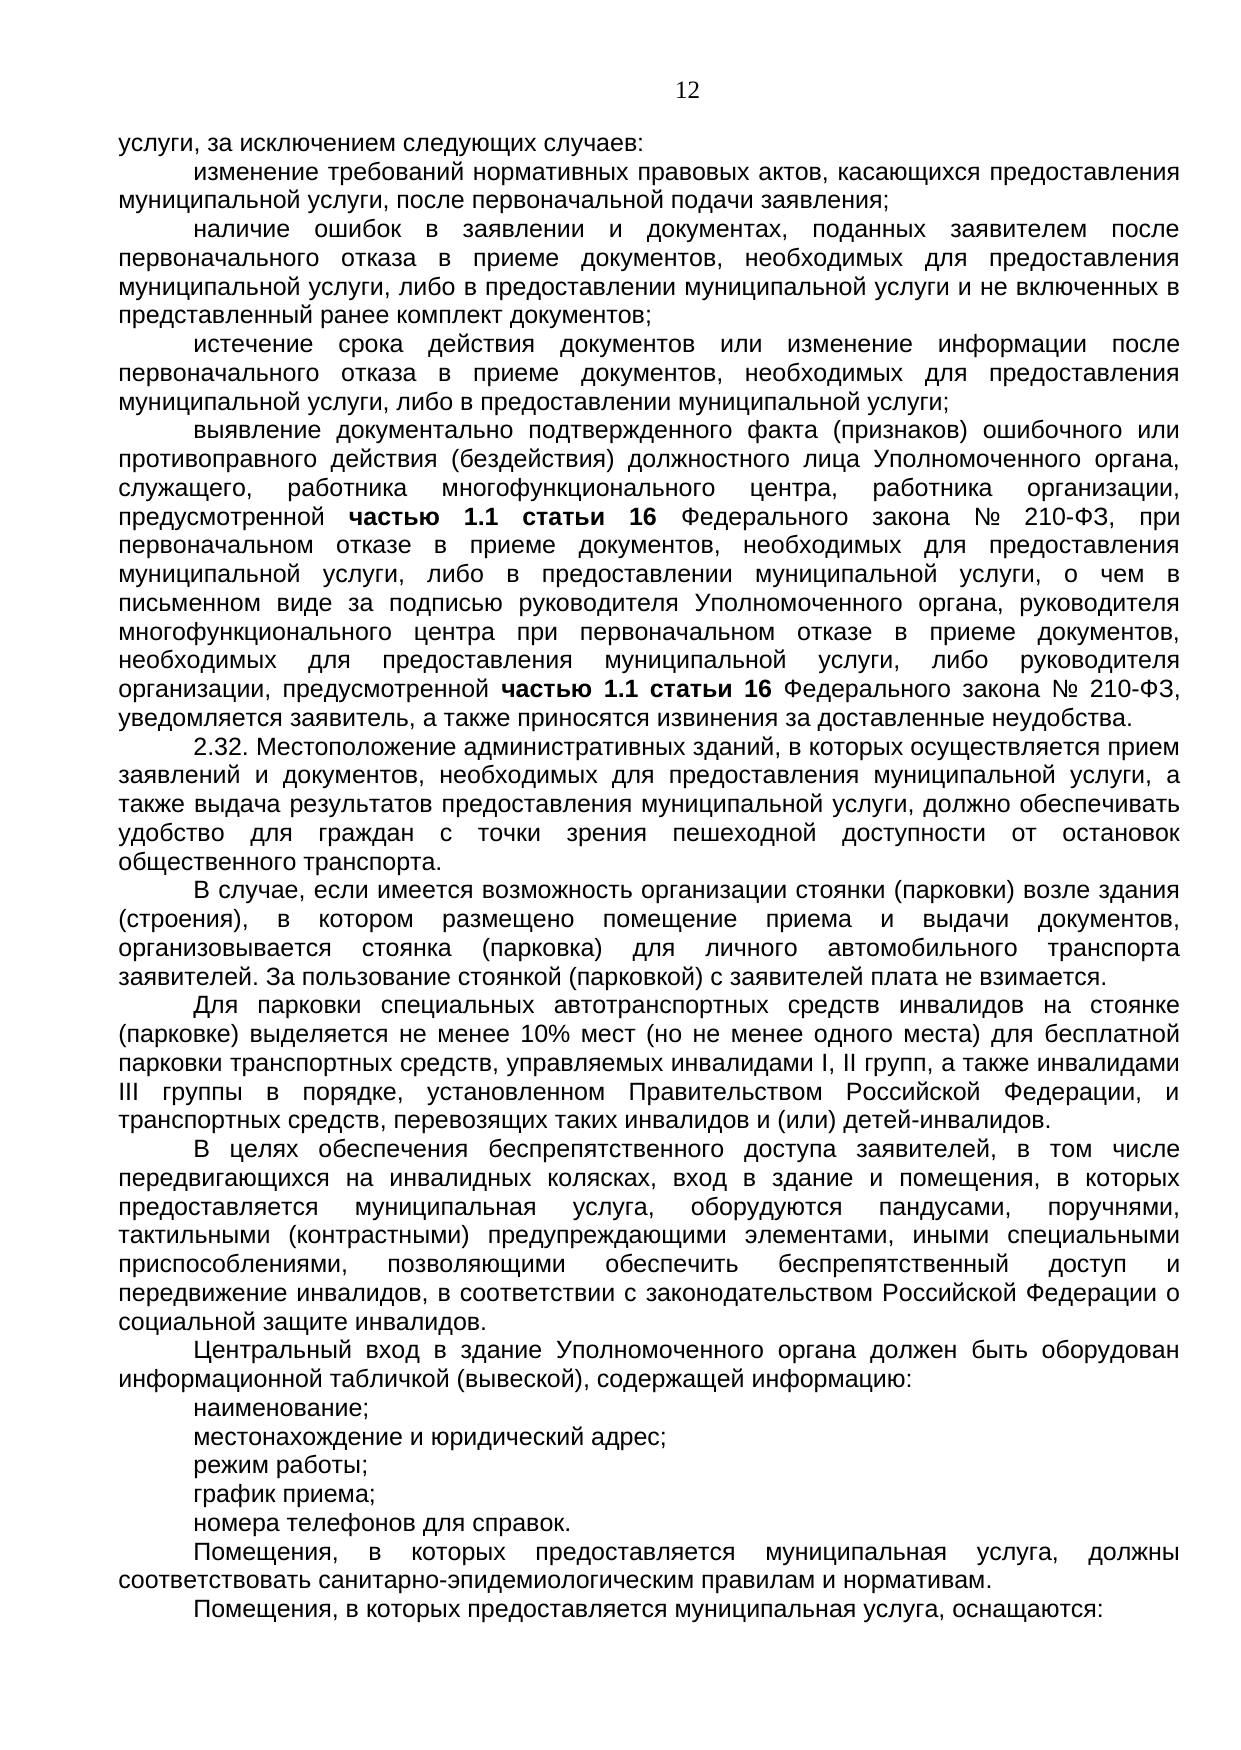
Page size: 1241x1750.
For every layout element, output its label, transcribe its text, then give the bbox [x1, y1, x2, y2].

text Помещения, в которых предоставляется муниципальная услуга, оснащаются: [118, 1594, 1181, 1623]
text В случае, если имеется возможность организации стоянки (парковки) возле здания (строения), в котором размещено помещение приема и выдачи документов, организовывается стоянка (парковка) для личного автомобильного транспорта заявителей. За пользование стоянкой (парковкой) с заявителей плата не взимается. [118, 875, 1181, 990]
text Для парковки специальных автотранспортных средств инвалидов на стоянке (парковке) выделяется не менее 10% мест (но не менее одного места) для бесплатной парковки транспортных средств, управляемых инвалидами I, II групп, а также инвалидами III группы в порядке, установленном Правительством Российской Федерации, и транспортных средств, перевозящих таких инвалидов и (или) детей-инвалидов. [118, 990, 1181, 1134]
text режим работы; [118, 1450, 1181, 1479]
text местонахождение и юридический адрес; [118, 1422, 1181, 1450]
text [118, 128, 1181, 157]
text В целях обеспечения беспрепятственного доступа заявителей, в том числе передвигающихся на инвалидных колясках, вход в здание и помещения, в которых предоставляется муниципальная услуга, оборудуются пандусами, поручнями, тактильными (контрастными) предупреждающими элементами, иными специальными приспособлениями, позволяющими обеспечить беспрепятственный доступ и передвижение инвалидов, в соответствии с законодательством Российской Федерации о социальной защите инвалидов. [118, 1134, 1181, 1335]
text график приема; [118, 1479, 1181, 1508]
text наименование; [118, 1393, 1181, 1422]
text номера телефонов для справок. [118, 1508, 1181, 1537]
text выявление документально подтвержденного факта (признаков) ошибочного или противоправного действия (бездействия) должностного лица Уполномоченного органа, служащего, работника многофункционального центра, работника организации, предусмотренной частью 1.1 статьи 16 Федерального закона № 210-ФЗ, при первоначальном отказе в приеме документов, необходимых для предоставления муниципальной услуги, либо в предоставлении муниципальной услуги, о чем в письменном виде за подписью руководителя Уполномоченного органа, руководителя многофункционального центра при первоначальном отказе в приеме документов, необходимых для предоставления муниципальной услуги, либо руководителя организации, предусмотренной частью 1.1 статьи 16 Федерального закона № 210-ФЗ, уведомляется заявитель, а также приносятся извинения за доставленные неудобства. [118, 415, 1181, 732]
text изменение требований нормативных правовых актов, касающихся предоставления муниципальной услуги, после первоначальной подачи заявления; [118, 157, 1181, 214]
text Центральный вход в здание Уполномоченного органа должен быть оборудован информационной табличкой (вывеской), содержащей информацию: [118, 1335, 1181, 1393]
text Помещения, в которых предоставляется муниципальная услуга, должны соответствовать санитарно-эпидемиологическим правилам и нормативам. [118, 1537, 1181, 1594]
text 2.32. Местоположение административных зданий, в которых осуществляется прием заявлений и документов, необходимых для предоставления муниципальной услуги, а также выдача результатов предоставления муниципальной услуги, должно обеспечивать удобство для граждан с точки зрения пешеходной доступности от остановок общественного транспорта. [118, 732, 1181, 875]
text истечение срока действия документов или изменение информации после первоначального отказа в приеме документов, необходимых для предоставления муниципальной услуги, либо в предоставлении муниципальной услуги; [118, 329, 1181, 415]
text наличие ошибок в заявлении и документах, поданных заявителем после первоначального отказа в приеме документов, необходимых для предоставления муниципальной услуги, либо в предоставлении муниципальной услуги и не включенных в представленный ранее комплект документов; [118, 214, 1181, 329]
